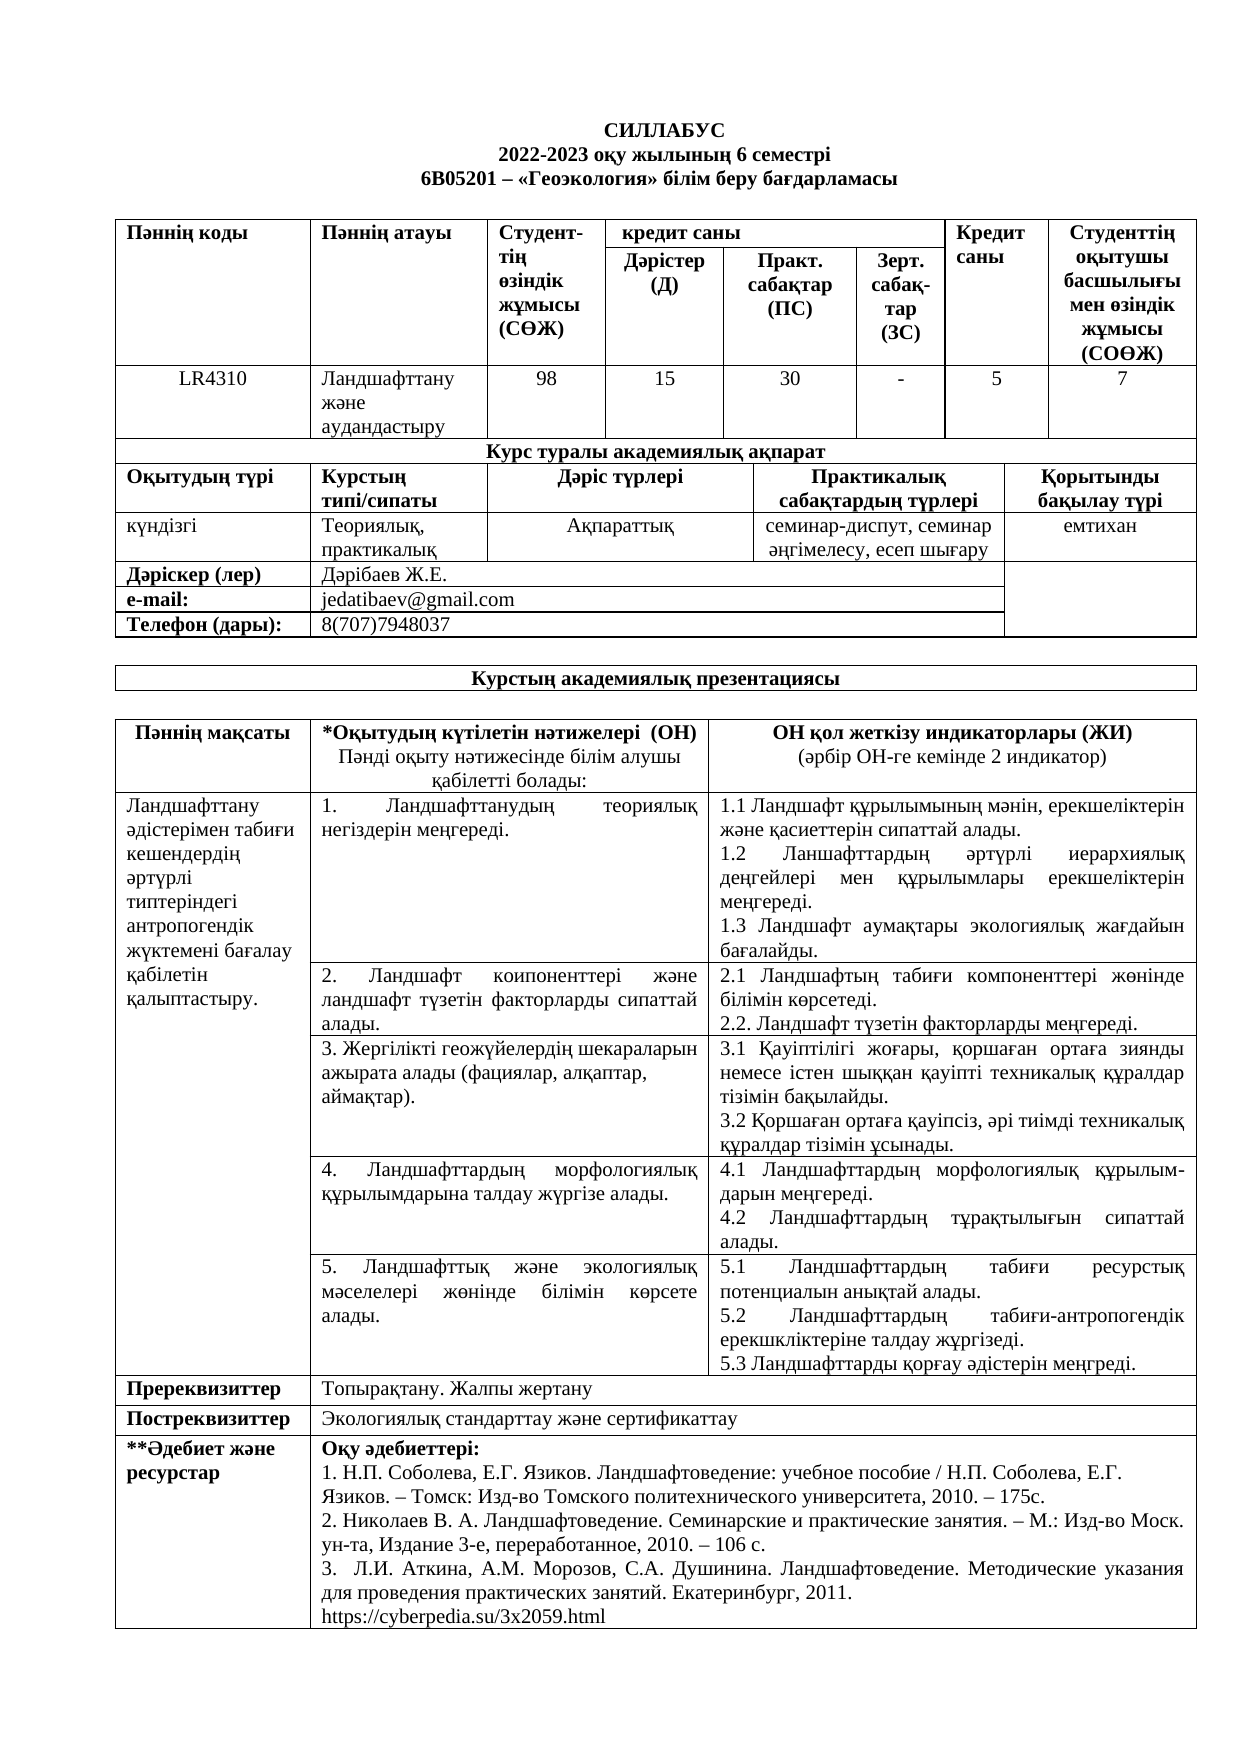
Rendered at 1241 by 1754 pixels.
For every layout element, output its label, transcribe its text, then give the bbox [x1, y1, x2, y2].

table_cell Дәрістер (Д) [606, 248, 723, 364]
table_cell jedatibaev@gmail.com [311, 587, 1004, 611]
table_cell күндізгі [116, 513, 310, 561]
table_cell Қорытынды бақылау түрі [1005, 464, 1196, 512]
table_cell 3. Жергілікті геожүйелердің шекараларын ажырата алады (фациялар, алқаптар, аймақтар). [311, 1036, 708, 1156]
table_cell 1. Ландшафттанудың теориялық негіздерін меңгереді. [311, 793, 708, 962]
table_cell 8(707)7948037 [311, 613, 1004, 636]
table_cell Оқытудың түрі [116, 464, 310, 512]
table_cell 7 [1049, 366, 1196, 438]
table_cell - [857, 366, 944, 438]
table_cell 5. Ландшафттық және экологиялық мәселелері жөнінде білімін көрсете алады. [311, 1255, 708, 1375]
table_cell Дәріс түрлері [488, 464, 753, 512]
table_cell Ландшафттану және аудандастыру [311, 366, 487, 438]
table_header Студент-тің өзіндік жұмысы (СӨЖ) [488, 220, 605, 364]
table_header Пәннің коды [116, 220, 310, 364]
table_cell 30 [724, 366, 856, 438]
table_cell 4.1 Ландшафттардың морфологиялық құрылым-дарын меңгереді. 4.2 Ландшафттардың тұрақтылығын сипаттай алады. [709, 1157, 1196, 1253]
table_cell Курстың типі/сипаты [311, 464, 487, 512]
table_cell [1005, 562, 1196, 636]
text СИЛЛАБУС [177, 118, 1152, 142]
table_cell Практ. сабақтар (ПС) [724, 248, 856, 364]
table_cell Теориялық, практикалық [311, 513, 487, 561]
table_header Кредит саны [946, 220, 1048, 364]
table_header ОН қол жеткізу индикаторлары (ЖИ) (әрбір ОН-ге кемінде 2 индикатор) [709, 720, 1196, 792]
table_cell семинар-диспут, семинар әңгімелесу, есеп шығару [754, 513, 1004, 561]
table_cell Пререквизиттер [116, 1376, 310, 1405]
text 6В05201 – «Геоэкология» білім беру бағдарламасы [177, 166, 1152, 219]
table_cell 3.1 Қауіптілігі жоғары, қоршаған ортаға зиянды немесе істен шыққан қауіпті техникалық құралдар тізімін бақылайды. 3.2 Қоршаған ортаға қауіпсіз, әрі тиімді техникалық құралдар тізімін ұсынады. [709, 1036, 1196, 1156]
table_cell 1.1 Ландшафт құрылымының мәнін, ерекшеліктерін және қасиеттерін сипаттай алады. 1.2 Ланшафттардың әртүрлі иерархиялық деңгейлері мен құрылымлары ерекшеліктерін меңгереді. 1.3 Ландшафт аумақтары экологиялық жағдайын бағалайды. [709, 793, 1196, 962]
table_cell Зерт. сабақ-тар (ЗС) [857, 248, 944, 364]
table_cell Дәрібаев Ж.Е. [311, 562, 1004, 586]
table_cell Телефон (дары): [116, 613, 310, 636]
text 2022-2023 оқу жылының 6 семестрі [177, 142, 1152, 166]
table_cell LR4310 [116, 366, 310, 438]
table_cell 5.1 Ландшафттардың табиғи ресурстық потенциалын анықтай алады. 5.2 Ландшафттардың табиғи-антропогендік ерекшкліктеріне талдау жұргізеді. 5.3 Ландшафттарды қорғау әдістерін меңгреді. [709, 1255, 1196, 1375]
table_cell 98 [488, 366, 605, 438]
table_cell емтихан [1005, 513, 1196, 561]
table_header *Оқытудың күтілетін нәтижелері (ОН) Пәнді оқыту нәтижесінде білім алушы қабілетті болады: [311, 720, 708, 792]
table_cell Ландшафттану әдістерімен табиғи кешендердің әртүрлі типтеріндегі антропогендік жүктемені бағалау қабілетін қалыптастыру. [116, 793, 310, 1375]
table_header Пәннің атауы [311, 220, 487, 364]
table_cell 4. Ландшафттардың морфологиялық құрылымдарына талдау жүргізе алады. [311, 1157, 708, 1253]
table_cell Экологиялық стандарттау және сертификаттау [311, 1406, 1196, 1435]
table_cell 2.1 Ландшафтың табиғи компоненттері жөнінде білімін көрсетеді. 2.2. Ландшафт түзетін факторларды меңгереді. [709, 963, 1196, 1035]
table_cell Дәріскер (лер) [116, 562, 310, 586]
table_header кредит саны [606, 220, 944, 247]
table_cell Топырақтану. Жалпы жертану [311, 1376, 1196, 1405]
table_cell 2. Ландшафт коипоненттері және ландшафт түзетін факторларды сипаттай алады. [311, 963, 708, 1035]
table_cell e-mail: [116, 587, 310, 611]
table_cell Постреквизиттер [116, 1406, 310, 1435]
table_cell 5 [946, 366, 1048, 438]
table_cell Практикалық сабақтардың түрлері [754, 464, 1004, 512]
table_cell 15 [606, 366, 723, 438]
table_header Курстың академиялық презентациясы [116, 666, 1196, 690]
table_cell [311, 1436, 1196, 1628]
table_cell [116, 1436, 310, 1628]
table_header Студенттің оқытушы басшылығымен өзіндік жұмысы (СОӨЖ) [1049, 220, 1196, 364]
table_cell Ақпараттық [488, 513, 753, 561]
table_cell Курс туралы академиялық ақпарат [116, 439, 1196, 463]
table_header Пәннің мақсаты [116, 720, 310, 792]
